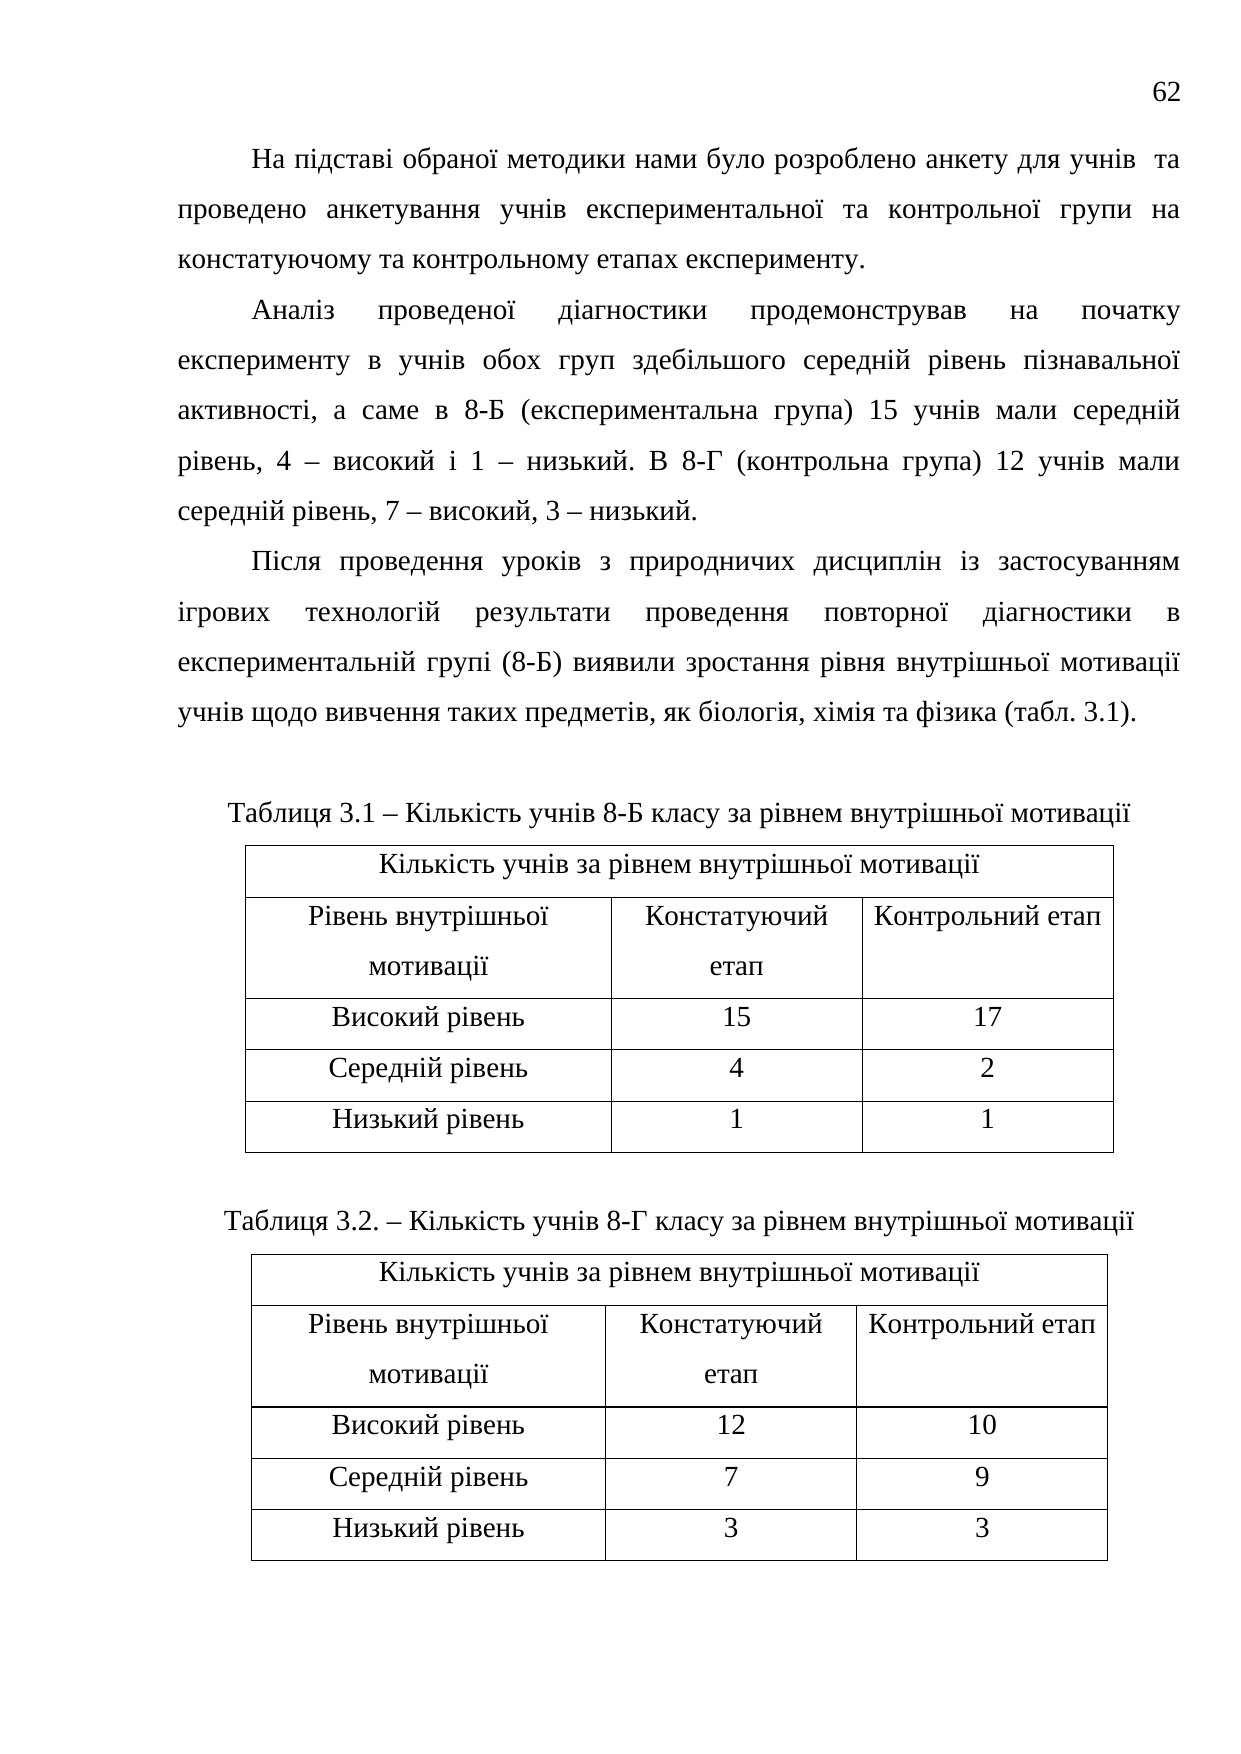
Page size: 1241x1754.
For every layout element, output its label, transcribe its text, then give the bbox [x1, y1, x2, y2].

text Таблиця 3.2. – Кількість учнів 8-Г класу за рівнем внутрішньої мотивації [177, 1203, 1181, 1237]
table_cell Контрольний етап [857, 1306, 1107, 1406]
table_cell Рівень внутрішньої мотивації [252, 1306, 605, 1406]
table_cell 10 [857, 1408, 1107, 1458]
table_cell Середній рівень [246, 1050, 611, 1101]
table_cell 12 [606, 1408, 856, 1458]
text Після проведення уроків з природничих дисциплін із застосуванням ігрових технологій результати проведення повторної діагностики в експериментальній групі (8-Б) виявили зростання рівня внутрішньої мотивації учнів щодо вивчення таких предметів, як біологія, хімія та фізика (табл. 3.1). [177, 543, 1181, 728]
table_cell 1 [612, 1102, 862, 1152]
table_header Кількість учнів за рівнем внутрішньої мотивації [246, 846, 1113, 897]
table_cell Рівень внутрішньої мотивації [246, 898, 611, 998]
table_cell Низький рівень [252, 1510, 605, 1560]
table_cell 2 [863, 1050, 1113, 1101]
text Таблиця 3.1 – Кількість учнів 8-Б класу за рівнем внутрішньої мотивації [177, 795, 1181, 828]
table_header Кількість учнів за рівнем внутрішньої мотивації [252, 1255, 1107, 1305]
table_cell 15 [612, 999, 862, 1049]
table_cell 4 [612, 1050, 862, 1101]
table_cell Високий рівень [252, 1408, 605, 1458]
table_cell Низький рівень [246, 1102, 611, 1152]
table_cell Констатуючий етап [612, 898, 862, 998]
table_cell 3 [606, 1510, 856, 1560]
table_cell Констатуючий етап [606, 1306, 856, 1406]
text На підставі обраної методики нами було розроблено анкету для учнів та проведено анкетування учнів експериментальної та контрольної групи на констатуючому та контрольному етапах експерименту. [177, 141, 1181, 275]
table_cell Високий рівень [246, 999, 611, 1049]
table_cell Контрольний етап [863, 898, 1113, 998]
table_cell Середній рівень [252, 1459, 605, 1509]
table_cell 1 [863, 1102, 1113, 1152]
text Аналіз проведеної діагностики продемонстрував на початку експерименту в учнів обох груп здебільшого середній рівень пізнавальної активності, а саме в 8-Б (експериментальна група) 15 учнів мали середній рівень, 4 – високий і 1 – низький. В 8-Г (контрольна група) 12 учнів мали середній рівень, 7 – високий, 3 – низький. [177, 292, 1181, 527]
table_cell 9 [857, 1459, 1107, 1509]
table_cell 17 [863, 999, 1113, 1049]
table_cell 7 [606, 1459, 856, 1509]
table_cell 3 [857, 1510, 1107, 1560]
